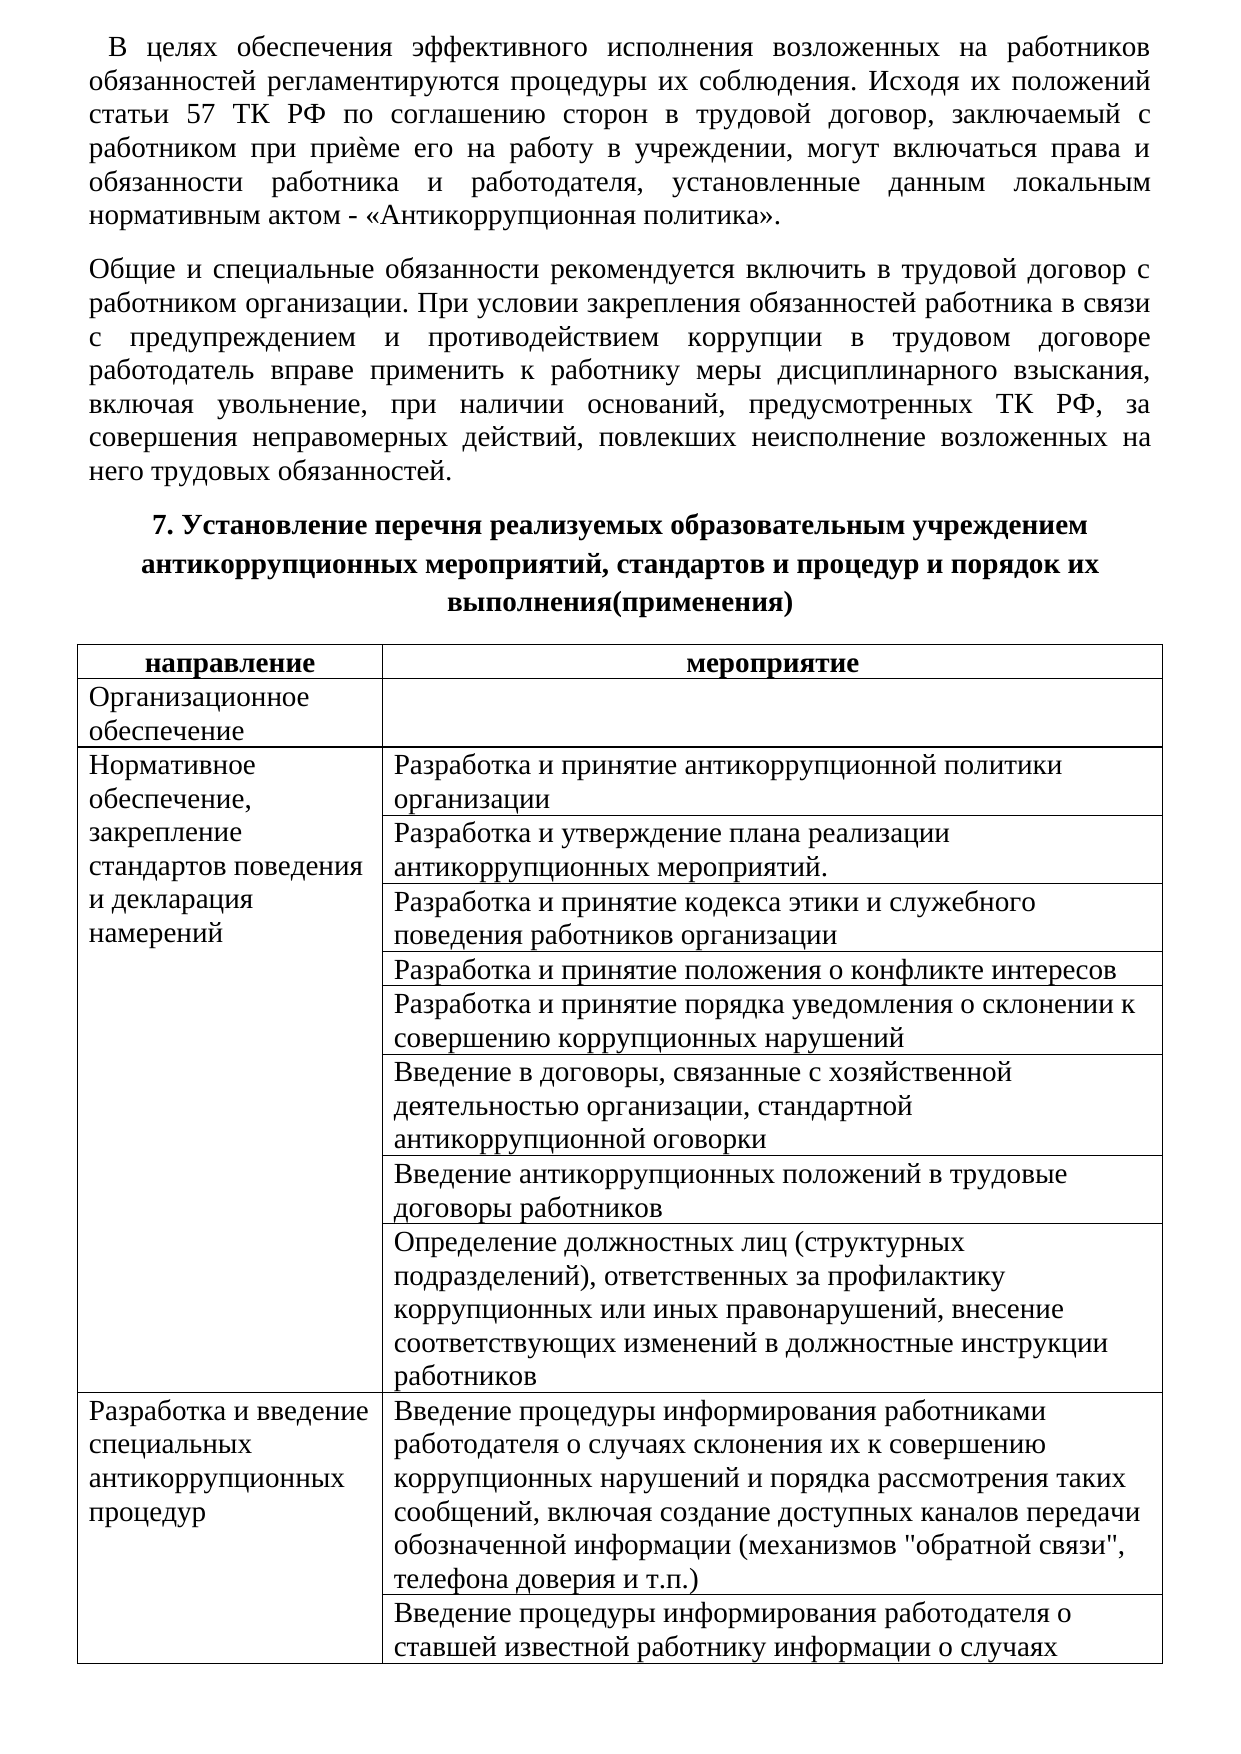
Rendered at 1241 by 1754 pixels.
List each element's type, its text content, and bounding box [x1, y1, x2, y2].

table_cell Разработка и введение специальных антикоррупционных процедур [78, 1393, 382, 1662]
table_header мероприятие [383, 645, 1162, 678]
table_cell Разработка и принятие кодекса этики и служебного поведения работников организации [383, 884, 1162, 951]
table_cell [383, 679, 1162, 746]
table_cell Введение в договоры, связанные с хозяйственной деятельностью организации, стандартной антикоррупционной оговорки [383, 1055, 1162, 1155]
text В целях обеспечения эффективного исполнения возложенных на работников обязанностей регламентируются процедуры их соблюдения. Исходя их положений статьи 57 ТК РФ по соглашению сторон в трудовой договор, заключаемый с работником при приѐме его на работу в учреждении, могут включаться права и обязанности работника и работодателя, установленные данным локальным нормативным актом - «Антикоррупционная политика». [89, 29, 1152, 231]
table_cell Разработка и утверждение плана реализации антикоррупционных мероприятий. [383, 816, 1162, 883]
table_cell Разработка и принятие антикоррупционной политики организации [383, 748, 1162, 814]
table_cell Введение процедуры информирования работниками работодателя о случаях склонения их к совершению коррупционных нарушений и порядка рассмотрения таких сообщений, включая создание доступных каналов передачи обозначенной информации (механизмов "обратной связи", телефона доверия и т.п.) [383, 1393, 1162, 1594]
text Общие и специальные обязанности рекомендуется включить в трудовой договор с работником организации. При условии закрепления обязанностей работника в связи с предупреждением и противодействием коррупции в трудовом договоре работодатель вправе применить к работнику меры дисциплинарного взыскания, включая увольнение, при наличии оснований, предусмотренных ТК РФ, за совершения неправомерных действий, повлекших неисполнение возложенных на него трудовых обязанностей. [89, 252, 1152, 486]
table_header направление [78, 645, 382, 678]
table_cell Разработка и принятие положения о конфликте интересов [383, 952, 1162, 985]
table_cell Введение антикоррупционных положений в трудовые договоры работников [383, 1156, 1162, 1223]
table_cell Нормативное обеспечение, закрепление стандартов поведения и декларация намерений [78, 748, 382, 1392]
text 7. Установление перечня реализуемых образовательным учреждением антикоррупционных мероприятий, стандартов и процедур и порядок их выполнения(применения) [89, 507, 1152, 618]
table_cell Определение должностных лиц (структурных подразделений), ответственных за профилактику коррупционных или иных правонарушений, внесение соответствующих изменений в должностные инструкции работников [383, 1224, 1162, 1392]
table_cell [383, 1595, 1162, 1662]
table_cell Организационное обеспечение [78, 679, 382, 746]
table_cell Разработка и принятие порядка уведомления о склонении к совершению коррупционных нарушений [383, 986, 1162, 1053]
